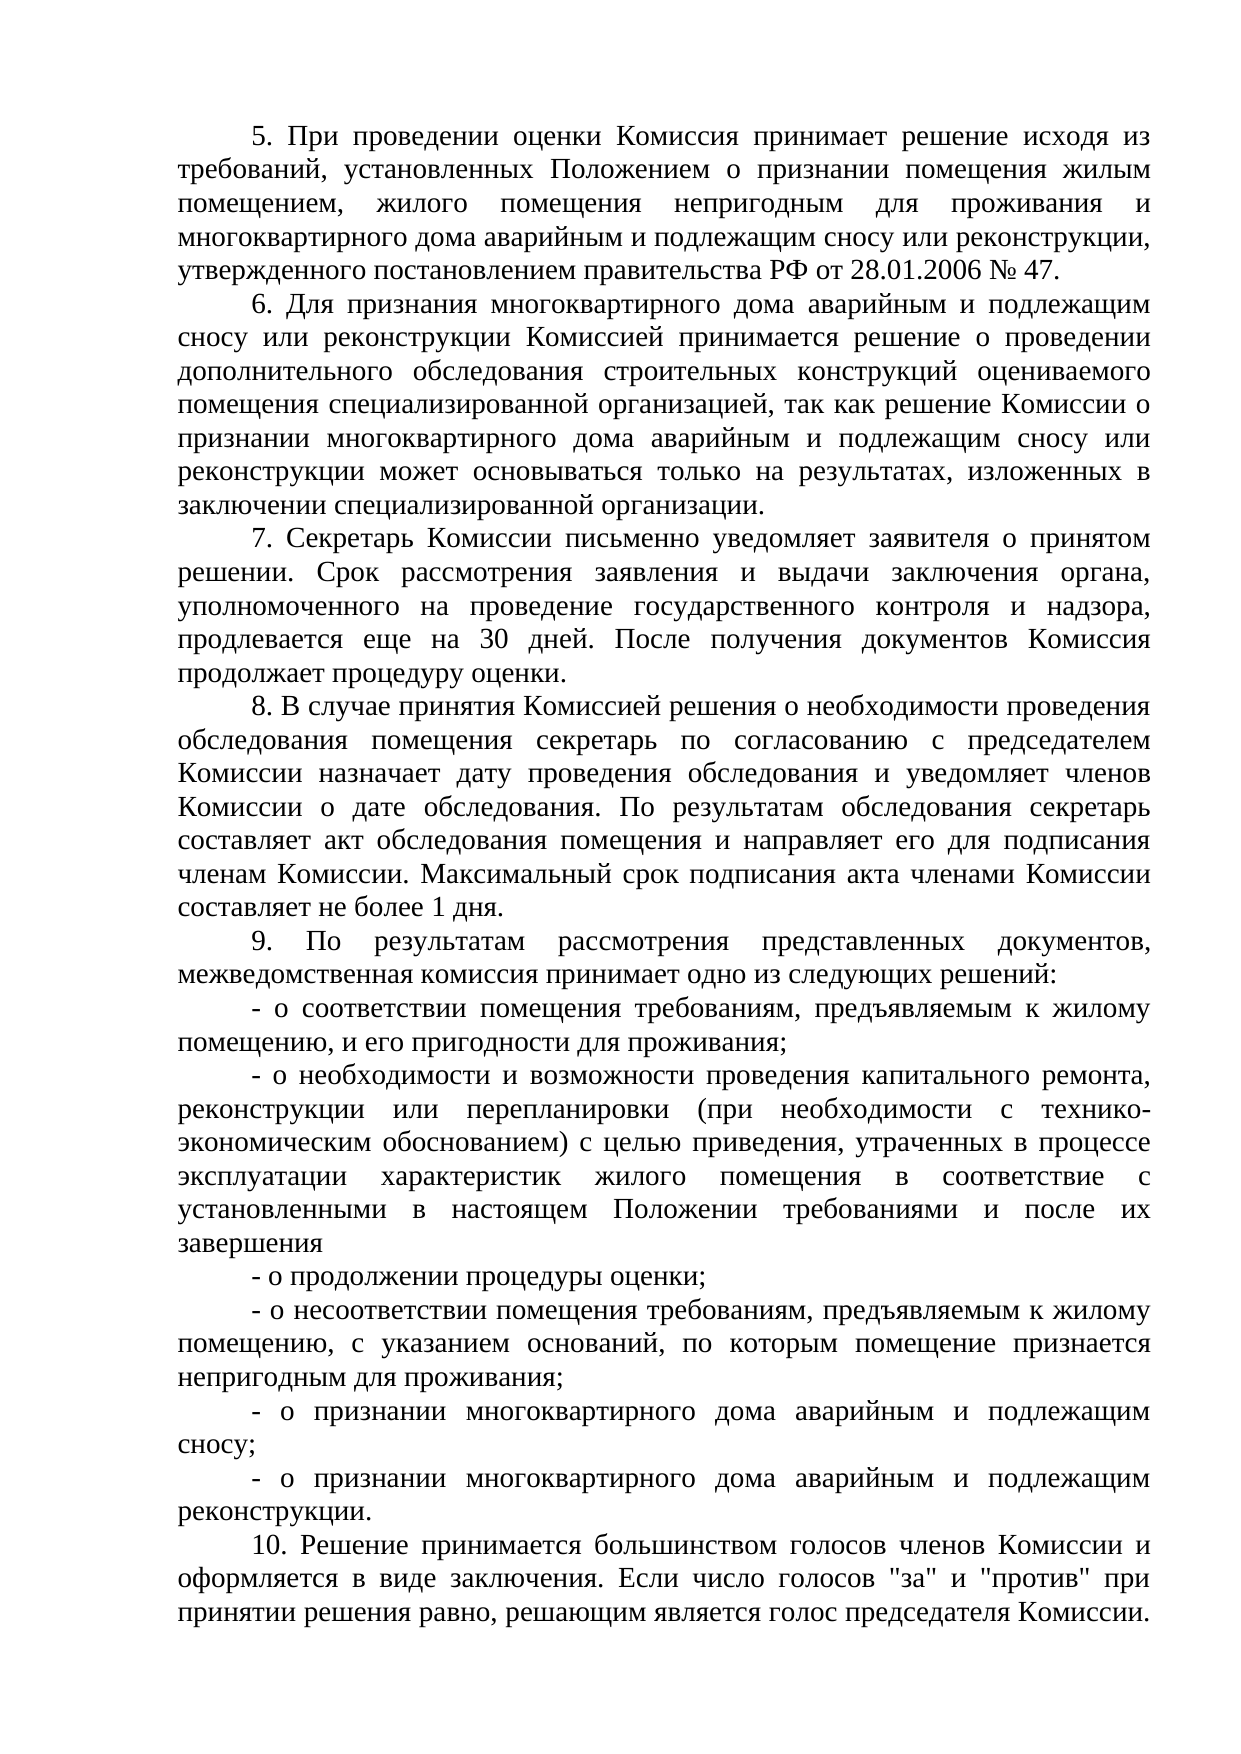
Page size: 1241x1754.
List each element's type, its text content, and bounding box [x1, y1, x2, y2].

text - о необходимости и возможности проведения капитального ремонта, реконструкции или перепланировки (при необходимости с технико-экономическим обоснованием) с целью приведения, утраченных в процессе эксплуатации характеристик жилого помещения в соответствие с установленными в настоящем Положении требованиями и после их завершения [177, 1057, 1152, 1258]
text 7. Секретарь Комиссии письменно уведомляет заявителя о принятом решении. Срок рассмотрения заявления и выдачи заключения органа, уполномоченного на проведение государственного контроля и надзора, продлевается еще на 30 дней. После получения документов Комиссия продолжает процедуру оценки. [177, 521, 1152, 688]
text 6. Для признания многоквартирного дома аварийным и подлежащим сносу или реконструкции Комиссией принимается решение о проведении дополнительного обследования строительных конструкций оцениваемого помещения специализированной организацией, так как решение Комиссии о признании многоквартирного дома аварийным и подлежащим сносу или реконструкции может основываться только на результатах, изложенных в заключении специализированной организации. [177, 286, 1152, 521]
text - о соответствии помещения требованиям, предъявляемым к жилому помещению, и его пригодности для проживания; [177, 990, 1152, 1057]
text 9. По результатам рассмотрения представленных документов, межведомственная комиссия принимает одно из следующих решений: [177, 923, 1152, 990]
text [177, 1527, 1152, 1627]
text - о признании многоквартирного дома аварийным и подлежащим реконструкции. [177, 1460, 1152, 1527]
text - о признании многоквартирного дома аварийным и подлежащим сносу; [177, 1393, 1152, 1460]
text - о несоответствии помещения требованиям, предъявляемым к жилому помещению, с указанием оснований, по которым помещение признается непригодным для проживания; [177, 1292, 1152, 1393]
text 5. При проведении оценки Комиссия принимает решение исходя из требований, установленных Положением о признании помещения жилым помещением, жилого помещения непригодным для проживания и многоквартирного дома аварийным и подлежащим сносу или реконструкции, утвержденного постановлением правительства РФ от 28.01.2006 № 47. [177, 118, 1152, 286]
text - о продолжении процедуры оценки; [177, 1258, 1152, 1292]
text 8. В случае принятия Комиссией решения о необходимости проведения обследования помещения секретарь по согласованию с председателем Комиссии назначает дату проведения обследования и уведомляет членов Комиссии о дате обследования. По результатам обследования секретарь составляет акт обследования помещения и направляет его для подписания членам Комиссии. Максимальный срок подписания акта членами Комиссии составляет не более 1 дня. [177, 688, 1152, 923]
